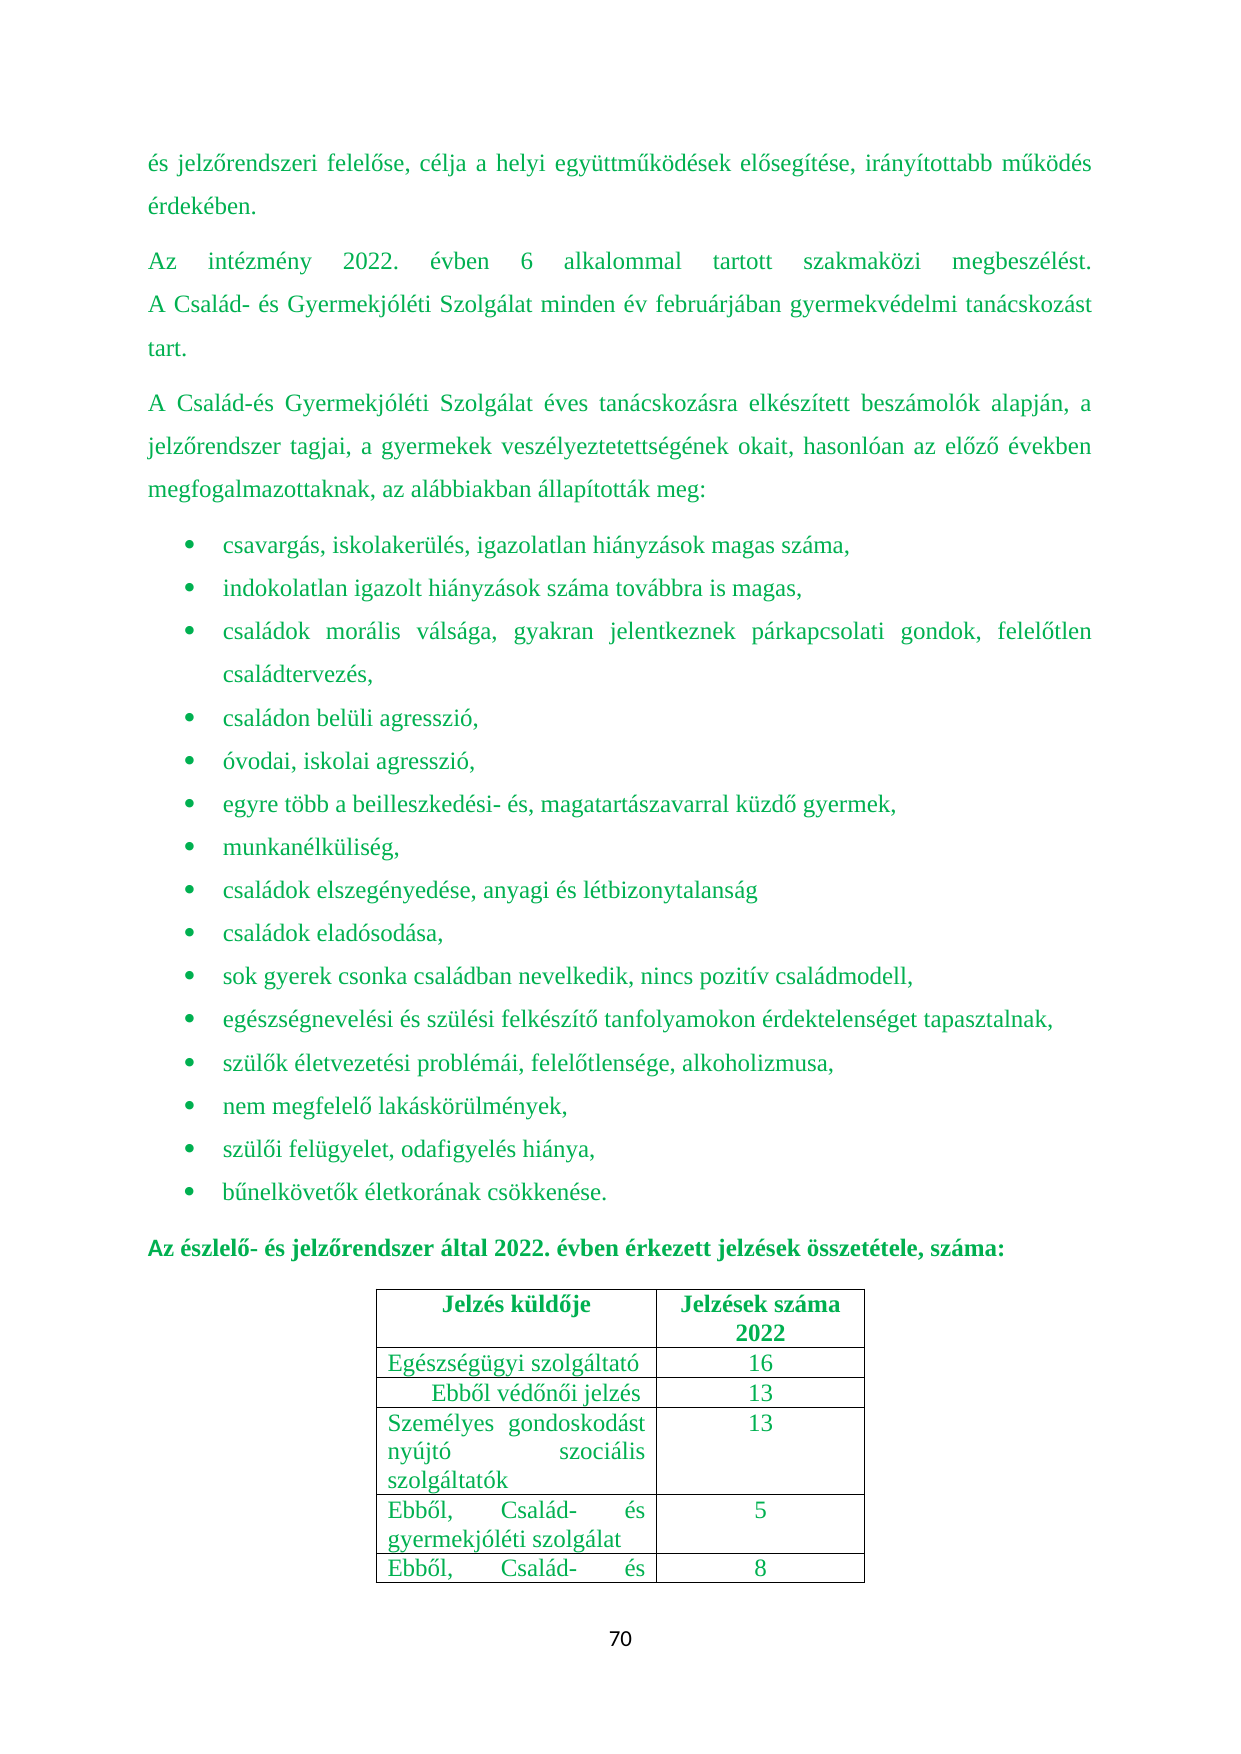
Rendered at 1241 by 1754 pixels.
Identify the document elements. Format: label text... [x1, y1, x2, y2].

list bűnelkövetők életkorának csökkenése. [185, 1177, 1093, 1206]
list nem megfelelő lakáskörülmények, [185, 1091, 1093, 1119]
table_cell 8 [657, 1554, 864, 1582]
list sok gyerek csonka családban nevelkedik, nincs pozitív családmodell, [185, 961, 1093, 990]
list szülők életvezetési problémái, felelőtlensége, alkoholizmusa, [185, 1048, 1093, 1076]
list egyre több a beilleszkedési- és, magatartászavarral küzdő gyermek, [185, 789, 1093, 818]
list egészségnevelési és szülési felkészítő tanfolyamokon érdektelenséget tapasztalnak, [185, 1004, 1093, 1033]
text A Család-és Gyermekjóléti Szolgálat éves tanácskozásra elkészített beszámolók alapján, a jelzőrendszer tagjai, a gyermekek veszélyeztetettségének okait, hasonlóan az előző években megfogalmazottaknak, az alábbiakban állapították meg: [148, 388, 1093, 503]
list óvodai, iskolai agresszió, [185, 746, 1093, 774]
table_cell Ebből védőnői jelzés [377, 1378, 656, 1407]
list családon belüli agresszió, [185, 703, 1093, 731]
table_cell Személyes gondoskodást nyújtó szociális szolgáltatók [377, 1408, 656, 1494]
list szülői felügyelet, odafigyelés hiánya, [185, 1134, 1093, 1163]
list indokolatlan igazolt hiányzások száma továbbra is magas, [185, 573, 1093, 602]
list munkanélküliség, [185, 832, 1093, 861]
table_cell Ebből, Család- és gyermekjóléti szolgálat [377, 1495, 656, 1552]
list csavargás, iskolakerülés, igazolatlan hiányzások magas száma, [185, 530, 1093, 559]
table_cell 5 [657, 1495, 864, 1552]
list családok eladósodása, [185, 918, 1093, 947]
table_cell 13 [657, 1408, 864, 1494]
table_cell 16 [657, 1348, 864, 1377]
table_cell Egészségügyi szolgáltató [377, 1348, 656, 1377]
table_header Jelzések száma 2022 [657, 1290, 864, 1347]
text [148, 148, 1093, 219]
table_header Jelzés küldője [377, 1290, 656, 1347]
list családok elszegényedése, anyagi és létbizonytalanság [185, 875, 1093, 904]
text Az észlelő- és jelzőrendszer által 2022. évben érkezett jelzések összetétele, száma: [148, 1233, 1093, 1263]
table_cell 13 [657, 1378, 864, 1407]
text Az intézmény 2022. évben 6 alkalommal tartott szakmaközi megbeszélést. A Család- és Gyermekjóléti Szolgálat minden év februárjában gyermekvédelmi tanácskozást tart. [148, 246, 1093, 361]
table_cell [377, 1554, 656, 1582]
list családok morális válsága, gyakran jelentkeznek párkapcsolati gondok, felelőtlen családtervezés, [185, 616, 1093, 688]
